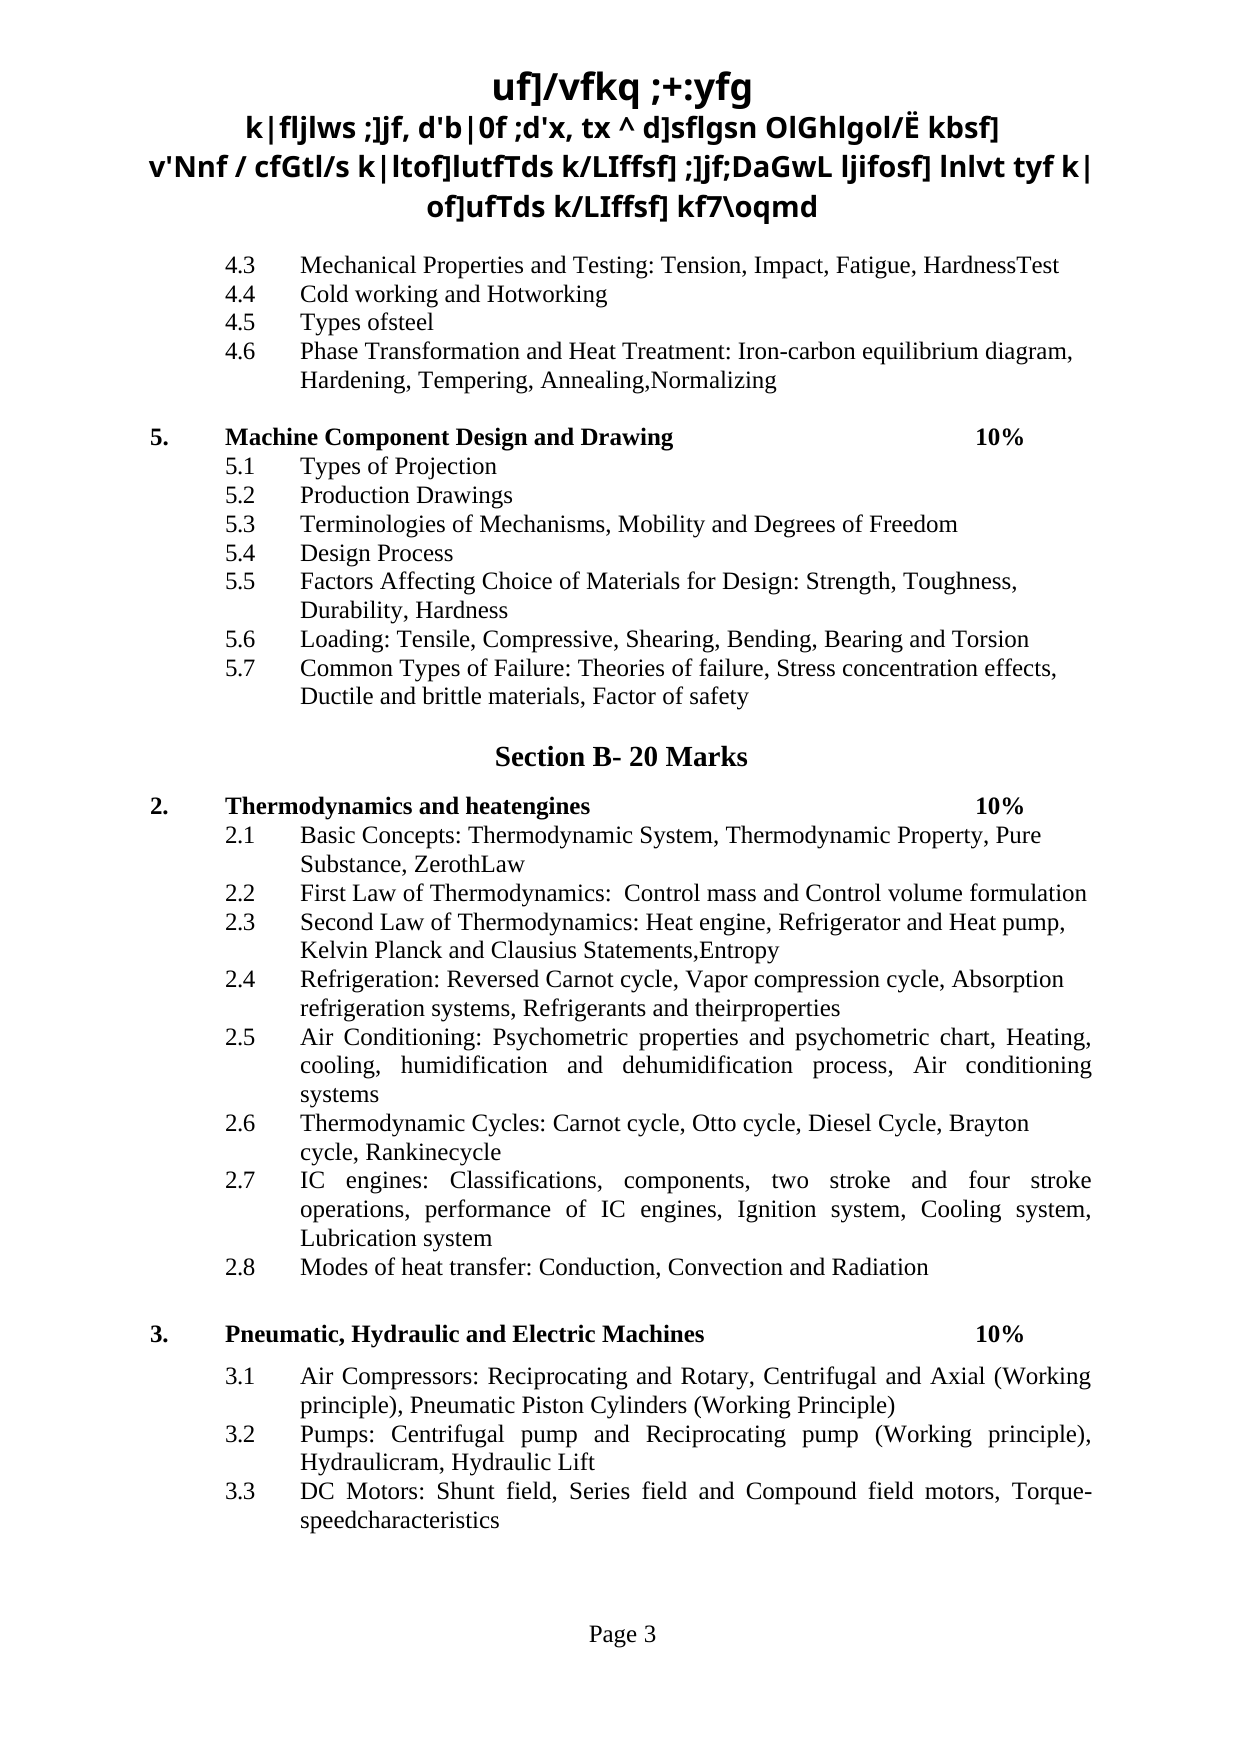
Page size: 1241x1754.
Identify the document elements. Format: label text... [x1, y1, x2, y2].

list Cold working and Hotworking [225, 279, 1105, 307]
list DC Motors: Shunt field, Series field and Compound field motors, Torque- speedcharacteristics [225, 1476, 1093, 1534]
list Types of Projection [225, 452, 1105, 480]
list Types ofsteel [225, 307, 1105, 336]
list Common Types of Failure: Theories of failure, Stress concentration effects, Ductile and brittle materials, Factor of safety [225, 653, 1092, 710]
subtitle Thermodynamics and heatengines 10% [150, 792, 1105, 820]
list IC engines: Classifications, components, two stroke and four stroke operations, performance of IC engines, Ignition system, Cooling system, Lubrication system [225, 1166, 1092, 1252]
list Basic Concepts: Thermodynamic System, Thermodynamic Property, Pure Substance, ZerothLaw [225, 820, 1092, 878]
subtitle Section B- 20 Marks [414, 739, 828, 773]
list Mechanical Properties and Testing: Tension, Impact, Fatigue, HardnessTest [225, 250, 1105, 279]
list Second Law of Thermodynamics: Heat engine, Refrigerator and Heat pump, Kelvin Planck and Clausius Statements,Entropy [225, 907, 1092, 964]
list Pumps: Centrifugal pump and Reciprocating pump (Working principle), Hydraulicram, Hydraulic Lift [225, 1419, 1092, 1476]
list Terminologies of Mechanisms, Mobility and Degrees of Freedom [225, 509, 1105, 538]
list Loading: Tensile, Compressive, Shearing, Bending, Bearing and Torsion [225, 624, 1105, 653]
list Phase Transformation and Heat Treatment: Iron-carbon equilibrium diagram, Hardening, Tempering, Annealing,Normalizing [225, 336, 1093, 394]
list Design Process [225, 538, 1105, 566]
list Modes of heat transfer: Conduction, Convection and Radiation [225, 1252, 1105, 1281]
list Production Drawings [225, 480, 1105, 509]
list Air Conditioning: Psychometric properties and psychometric chart, Heating, cooling, humidification and dehumidification process, Air conditioning systems [225, 1022, 1092, 1108]
list Factors Affecting Choice of Materials for Design: Strength, Toughness, Durability, Hardness [225, 566, 1092, 624]
subtitle Pneumatic, Hydraulic and Electric Machines 10% [150, 1319, 1105, 1347]
subtitle Machine Component Design and Drawing 10% [150, 423, 1105, 452]
list Thermodynamic Cycles: Carnot cycle, Otto cycle, Diesel Cycle, Brayton cycle, Rankinecycle [225, 1108, 1092, 1166]
list Refrigeration: Reversed Carnot cycle, Vapor compression cycle, Absorption refrigeration systems, Refrigerants and theirproperties [225, 964, 1092, 1022]
list Air Compressors: Reciprocating and Rotary, Centrifugal and Axial (Working principle), Pneumatic Piston Cylinders (Working Principle) [225, 1361, 1092, 1419]
list First Law of Thermodynamics: Control mass and Control volume formulation [225, 878, 1105, 907]
